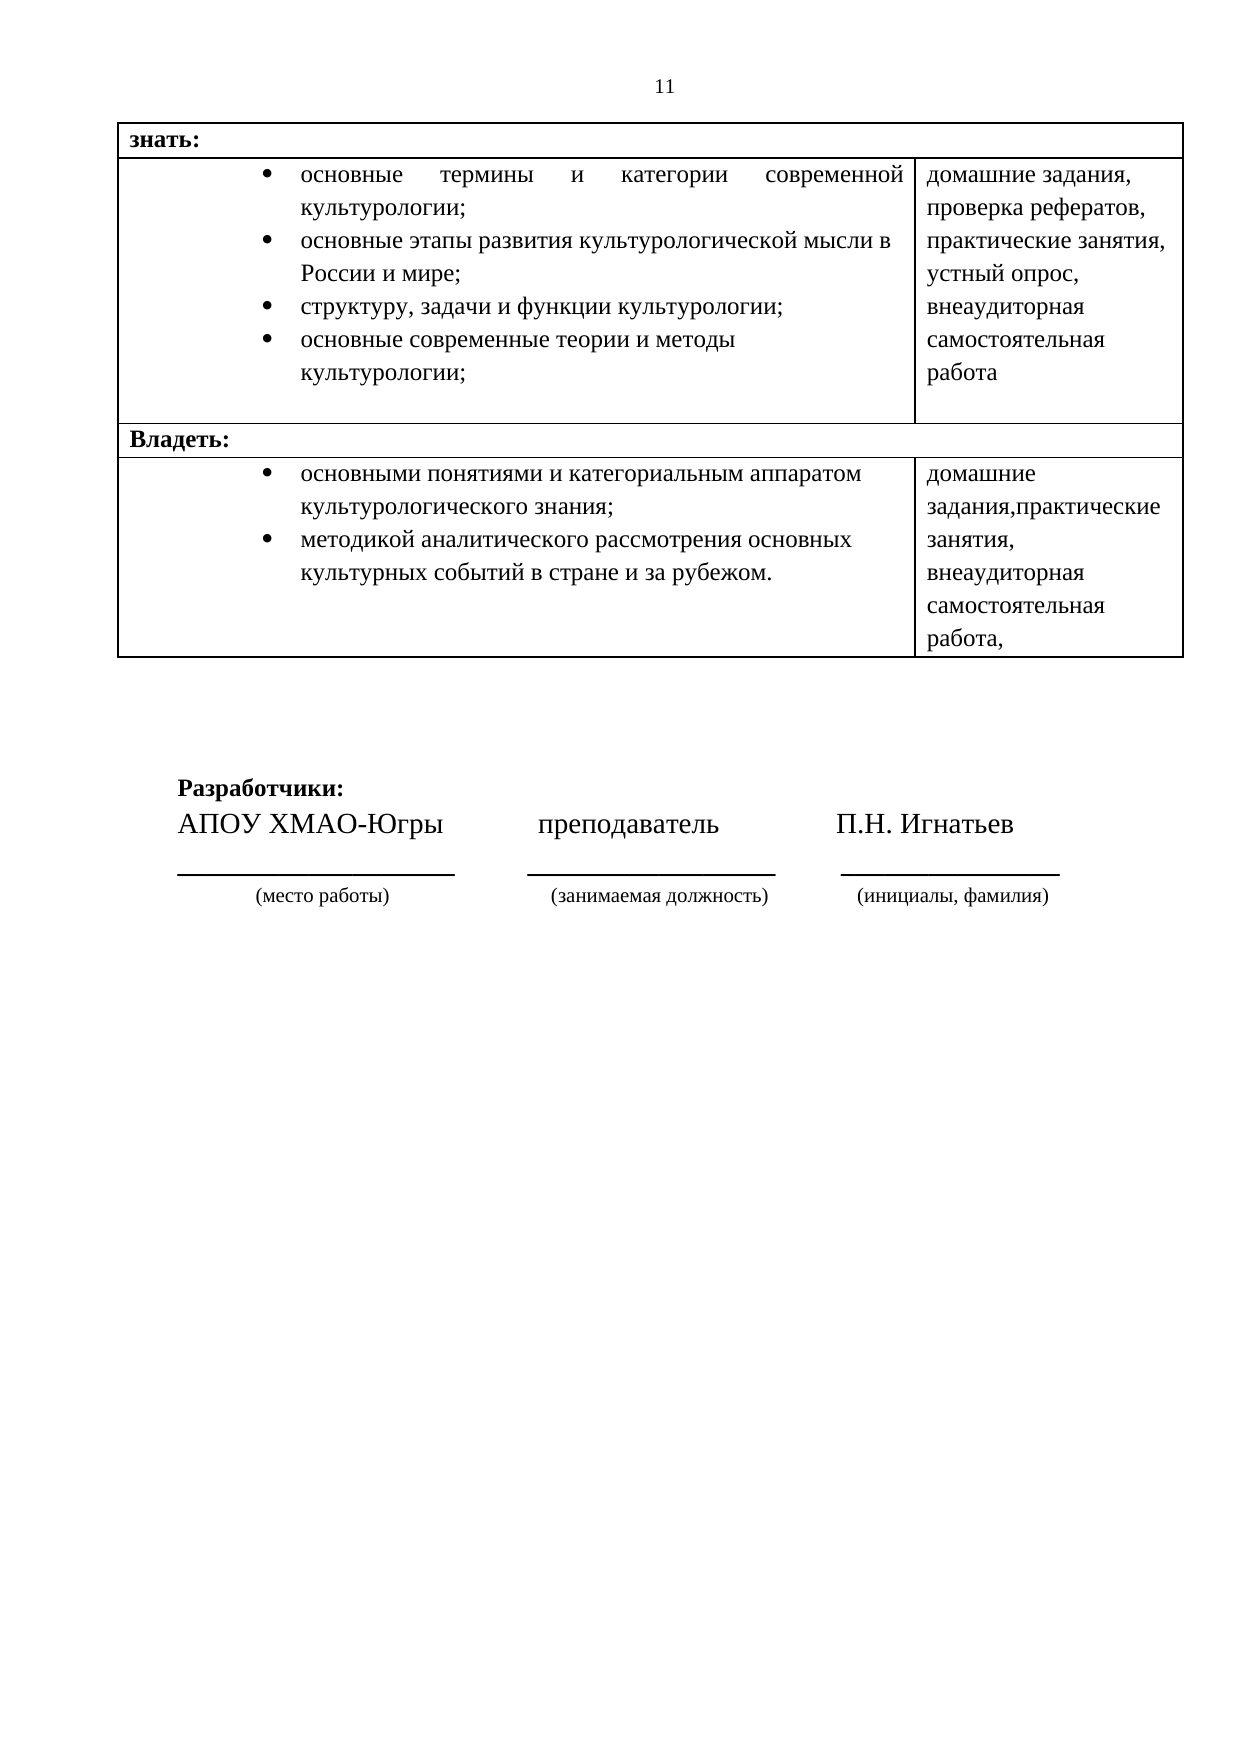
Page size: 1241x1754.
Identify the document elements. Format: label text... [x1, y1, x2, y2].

text АПОУ ХМАО-Югры преподаватель П.Н. Игнатьев [177, 806, 1152, 840]
table_cell основными понятиями и категориальным аппаратом культурологического знания; методикой аналитического рассмотрения основных культурных событий в стране и за рубежом. [119, 458, 914, 656]
text ___________________ _________________ _______________ [177, 845, 1152, 878]
table_cell знать: [119, 124, 1182, 157]
table_cell домашние задания, проверка рефератов, практические занятия, устный опрос, внеаудиторная самостоятельная работа [916, 159, 1182, 423]
text (место работы) (занимаемая должность) (инициалы, фамилия) [177, 883, 1152, 907]
table_cell основные термины и категории современной культурологии; основные этапы развития культурологической мысли в России и мире; структуру, задачи и функции культурологии; основные современные теории и методы культурологии; [119, 159, 914, 423]
table_cell Владеть: [119, 424, 1182, 457]
table_cell домашние задания,практические занятия, внеаудиторная самостоятельная работа, [916, 458, 1182, 656]
text Разработчики: [177, 773, 1152, 802]
